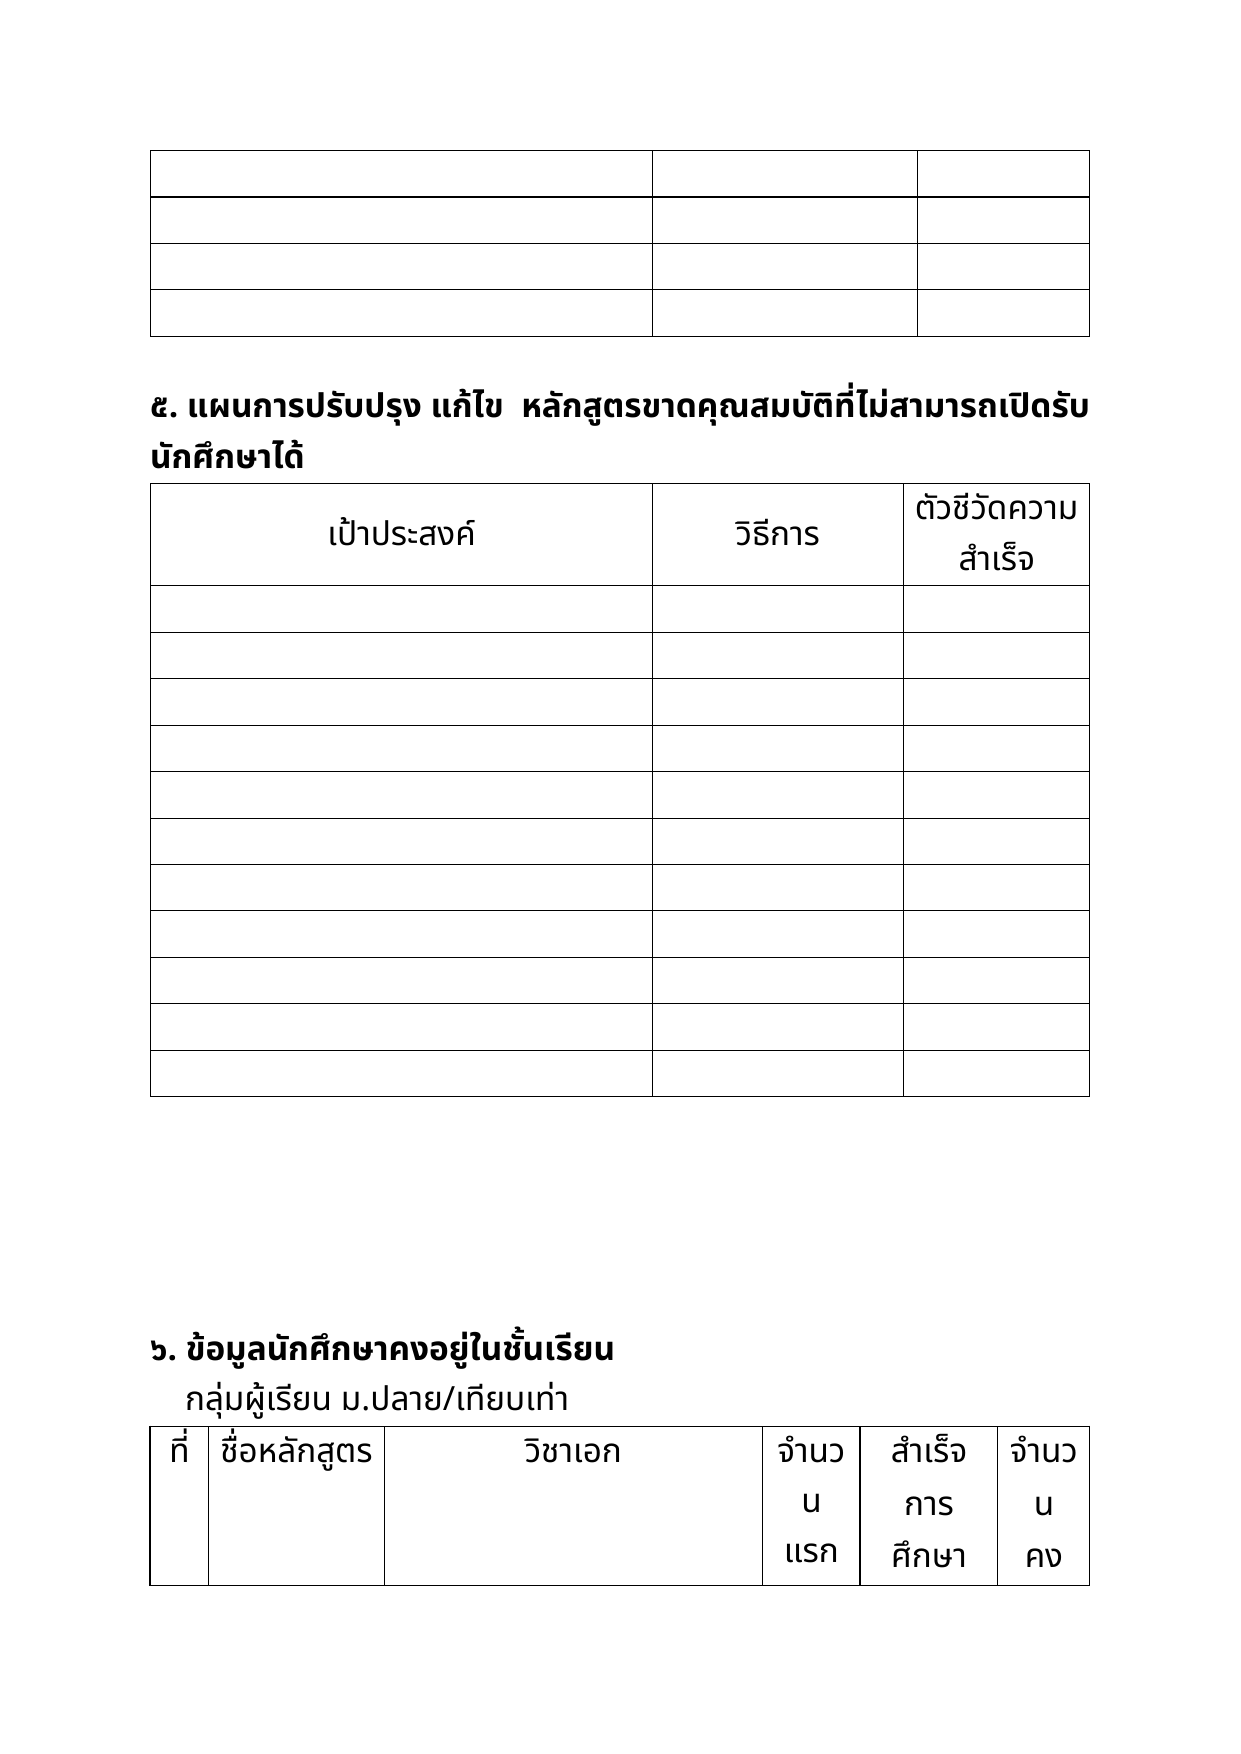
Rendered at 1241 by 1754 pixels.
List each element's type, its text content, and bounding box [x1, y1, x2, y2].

table_header วิธีการ [653, 484, 903, 585]
table_cell [904, 726, 1089, 771]
table_cell [653, 958, 903, 1003]
text กลุ่มผู้เรียน ม.ปลาย/เทียบเท่า [150, 1375, 1090, 1426]
table_header จำนวน คงเหลือ [998, 1427, 1089, 1585]
table_cell [151, 1004, 652, 1050]
table_header ตัวชีวัดความสำเร็จ [904, 484, 1089, 585]
table_header จำนวน แรกเข้า [763, 1427, 859, 1585]
table_cell [151, 198, 652, 243]
table_cell [653, 198, 917, 243]
table_cell [653, 726, 903, 771]
table_cell [904, 911, 1089, 957]
table_cell [653, 290, 917, 336]
table_cell [151, 911, 652, 957]
table_header เป้าประสงค์ [151, 484, 652, 585]
table_cell [653, 772, 903, 817]
table_header ชื่อหลักสูตร [209, 1427, 384, 1585]
table_cell [918, 290, 1089, 336]
table_cell [918, 198, 1089, 243]
table_header สำเร็จ การศึกษา [861, 1427, 997, 1585]
table_cell [653, 586, 903, 632]
table_cell [653, 679, 903, 724]
table_cell [904, 958, 1089, 1003]
table_cell [653, 819, 903, 864]
table_cell [151, 1051, 652, 1096]
table_cell [151, 633, 652, 678]
table_cell [918, 244, 1089, 289]
table_header ที่ [151, 1427, 208, 1585]
table_cell [151, 679, 652, 724]
text ๖. ข้อมูลนักศึกษาคงอยู่ในชั้นเรียน [150, 1324, 1090, 1375]
table_cell [653, 244, 917, 289]
table_cell [904, 586, 1089, 632]
table_cell [904, 1004, 1089, 1050]
table_cell [904, 633, 1089, 678]
table_cell [151, 586, 652, 632]
table_cell [151, 151, 652, 196]
table_cell [653, 1051, 903, 1096]
table_cell [151, 290, 652, 336]
table_cell [151, 244, 652, 289]
table_cell [653, 633, 903, 678]
table_cell [653, 1004, 903, 1050]
table_cell [918, 151, 1089, 196]
table_header วิชาเอก [385, 1427, 762, 1585]
table_cell [653, 911, 903, 957]
table_cell [653, 151, 917, 196]
table_cell [904, 1051, 1089, 1096]
table_cell [151, 726, 652, 771]
table_cell [151, 772, 652, 817]
table_cell [653, 865, 903, 910]
table_cell [904, 679, 1089, 724]
table_cell [904, 819, 1089, 864]
table_cell [151, 865, 652, 910]
table_cell [904, 865, 1089, 910]
text ๕. แผนการปรับปรุง แก้ไข หลักสูตรขาดคุณสมบัติที่ไม่สามารถเปิดรับนักศึกษาได้ [150, 382, 1090, 483]
table_cell [904, 772, 1089, 817]
table_cell [151, 819, 652, 864]
table_cell [151, 958, 652, 1003]
